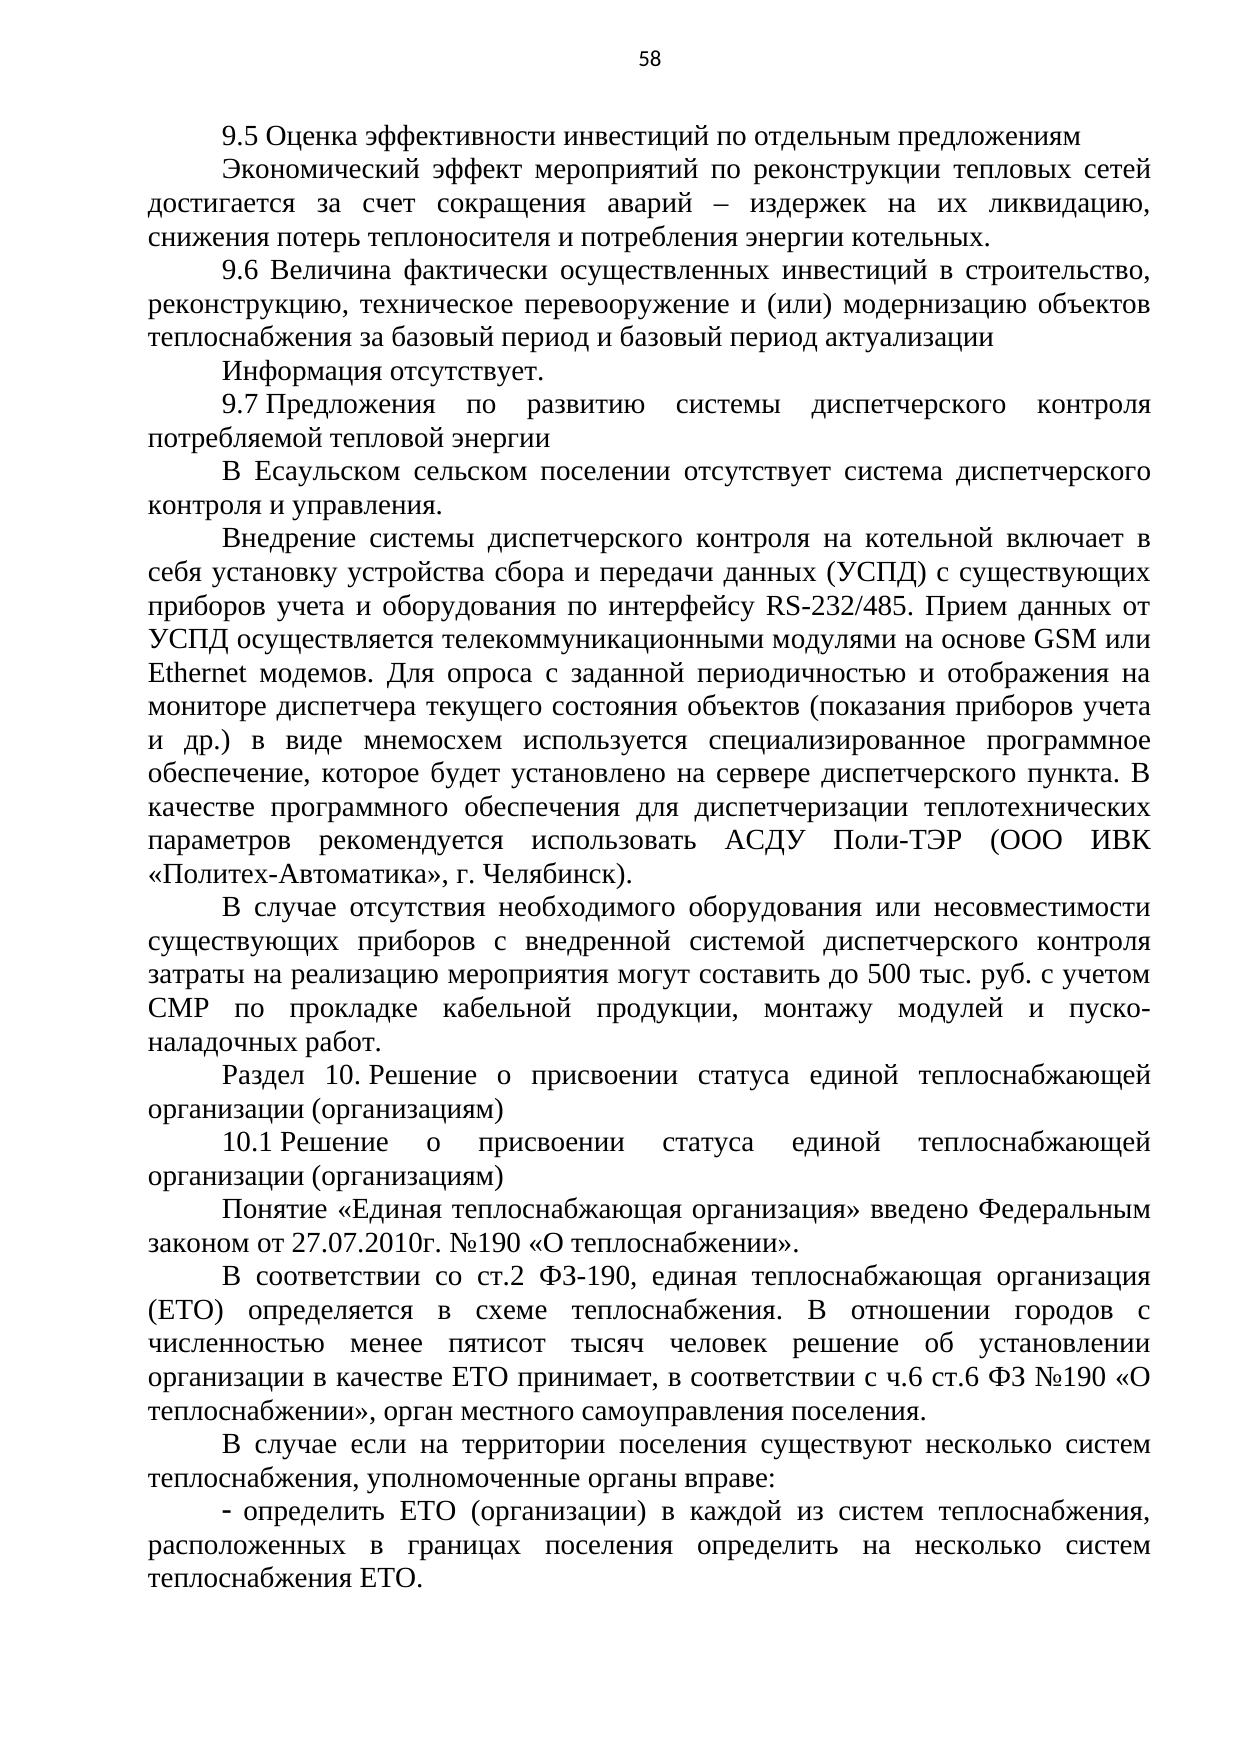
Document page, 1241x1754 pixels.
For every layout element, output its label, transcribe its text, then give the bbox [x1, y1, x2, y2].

subtitle 10.1 Решение о присвоении статуса единой теплоснабжающей организации (организациям) [148, 1124, 1152, 1191]
subtitle 9.7 Предложения по развитию системы диспетчерского контроля потребляемой тепловой энергии [148, 386, 1152, 453]
text Понятие «Единая теплоснабжающая организация» введено Федеральным законом от 27.07.2010г. №190 «О теплоснабжении». [148, 1191, 1152, 1258]
text В Есаульском сельском поселении отсутствует система диспетчерского контроля и управления. [148, 453, 1152, 521]
subtitle Раздел 10. Решение о присвоении статуса единой теплоснабжающей организации (организациям) [148, 1057, 1152, 1124]
list определить ЕТО (организации) в каждой из систем теплоснабжения, расположенных в границах поселения определить на несколько систем теплоснабжения ЕТО. [148, 1493, 1152, 1594]
text Экономический эффект мероприятий по реконструкции тепловых сетей достигается за счет сокращения аварий – издержек на их ликвидацию, снижения потерь теплоносителя и потребления энергии котельных. [148, 152, 1152, 252]
subtitle 9.5 Оценка эффективности инвестиций по отдельным предложениям [148, 118, 1152, 152]
subtitle 9.6 Величина фактически осуществленных инвестиций в строительство, реконструкцию, техническое перевооружение и (или) модернизацию объектов теплоснабжения за базовый период и базовый период актуализации [148, 252, 1152, 353]
text Внедрение системы диспетчерского контроля на котельной включает в себя установку устройства сбора и передачи данных (УСПД) с существующих приборов учета и оборудования по интерфейсу RS-232/485. Прием данных от УСПД осуществляется телекоммуникационными модулями на основе GSM или Ethernet модемов. Для опроса с заданной периодичностью и отображения на мониторе диспетчера текущего состояния объектов (показания приборов учета и др.) в виде мнемосхем используется специализированное программное обеспечение, которое будет установлено на сервере диспетчерского пункта. В качестве программного обеспечения для диспетчеризации теплотехнических параметров рекомендуется использовать АСДУ Поли-ТЭР (ООО ИВК «Политех-Автоматика», г. Челябинск). [148, 521, 1152, 889]
text В случае если на территории поселения существуют несколько систем теплоснабжения, уполномоченные органы вправе: [148, 1426, 1152, 1493]
text В случае отсутствия необходимого оборудования или несовместимости существующих приборов с внедренной системой диспетчерского контроля затраты на реализацию мероприятия могут составить до 500 тыс. руб. с учетом СМР по прокладке кабельной продукции, монтажу модулей и пуско-наладочных работ. [148, 889, 1152, 1057]
text В соответствии со ст.2 ФЗ-190, единая теплоснабжающая организация (ЕТО) определяется в схеме теплоснабжения. В отношении городов с численностью менее пятисот тысяч человек решение об установлении организации в качестве ЕТО принимает, в соответствии с ч.6 ст.6 ФЗ №190 «О теплоснабжении», орган местного самоуправления поселения. [148, 1258, 1152, 1426]
list Информация отсутствует. [148, 353, 1152, 386]
